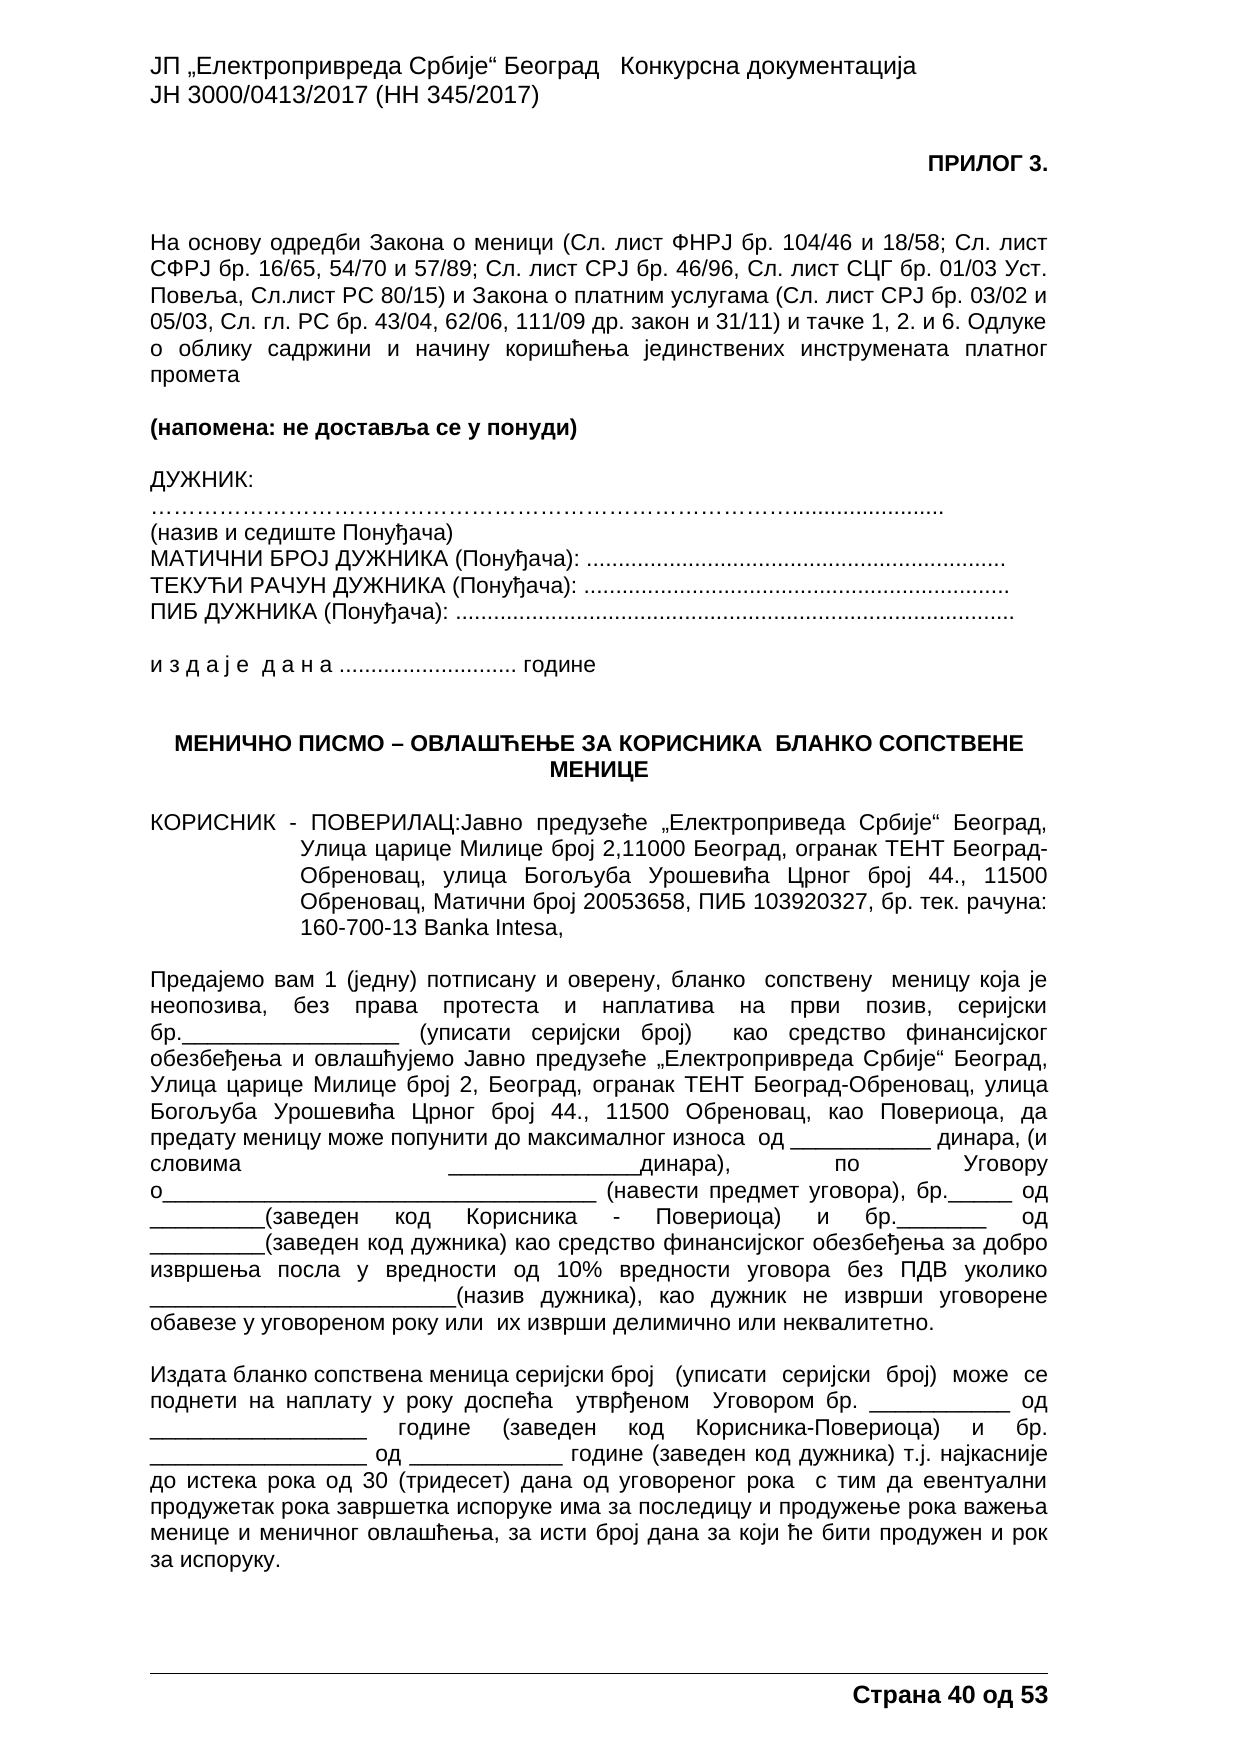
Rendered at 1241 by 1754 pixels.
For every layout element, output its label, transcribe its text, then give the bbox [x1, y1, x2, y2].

text ТЕКУЋИ РАЧУН ДУЖНИКА (Понуђача): ................................................................... [150, 572, 1048, 598]
text ПРИЛОГ 3. [150, 150, 1048, 176]
text Издата бланко сопствена меница серијски број (уписати серијски број) може се поднети на наплату у року доспећа утврђеном Уговором бр. ___________ од _________________ године (заведен код Корисника-Повериоца) и бр. _________________ од ____________ године (заведен код дужника) т.ј. најкасније до истека рока од 30 (тридесет) дана од уговореног рока с тим да евентуални продужетак рока завршетка испоруке има за последицу и продужење рока важења менице и меничног овлашћења, за исти број дана за који ће бити продужен и рок за испоруку. [150, 1361, 1048, 1572]
text (напомена: не доставља се у понуди) [150, 413, 1048, 440]
text Предајемо вам 1 (једну) потписану и оверену, бланко сопствену меницу која је неопозива, без права протеста и наплатива на први позив, серијски бр._________________ (уписати серијски број) као средство финансијског обезбеђења и овлашћујемо Јавно предузеће „Електропривреда Србије“ Београд, Улица царице Милице број 2, Београд, огранак ТЕНТ Београд-Обреновац, улица Богољуба Урошевића Црног број 44., 11500 Обреновац, као Повериоца, да предату меницу може попунити до максималног износа од ___________ динара, (и словима _______________динара), по Уговору о__________________________________ (навести предмет уговора), бр._____ од _________(заведен код Корисника - Повериоца) и бр._______ од _________(заведен код дужника) као средство финансијског обезбеђења за добро извршења посла у вредности од 10% вредности уговора без ПДВ уколико ________________________(назив дужника), као дужник не изврши уговорене обавезе у уговореном року или их изврши делимично или неквалитетно. [150, 966, 1048, 1335]
text (назив и седиште Понуђача) [150, 519, 1048, 545]
text МАТИЧНИ БРОЈ ДУЖНИКА (Понуђача): .................................................................. [150, 545, 1048, 572]
text ПИБ ДУЖНИКА (Понуђача): ........................................................................................ [150, 598, 1048, 624]
text МЕНИЧНО ПИСМО – ОВЛАШЋЕЊЕ ЗА КОРИСНИКА БЛАНКО СОПСТВЕНЕ МЕНИЦЕ [150, 730, 1048, 782]
text Нa oснoву oдрeдби Зaкoнa o мeници (Сл. лист ФНРJ бр. 104/46 и 18/58; Сл. лист СФРJ бр. 16/65, 54/70 и 57/89; Сл. лист СРJ бр. 46/96, Сл. лист СЦГ бр. 01/03 Уст. Повеља, Сл.лист РС 80/15) и Зaкoнa o платним услугама (Сл. лист СРЈ бр. 03/02 и 05/03, Сл. гл. РС бр. 43/04, 62/06, 111/09 др. закон и 31/11) и тачке 1, 2. и 6. Одлуке о облику садржини и начину коришћења јединствених инструмената платног промета [150, 229, 1048, 387]
text и з д а ј е д а н а ............................ године [150, 651, 1048, 677]
text КОРИСНИК - ПОВЕРИЛАЦ:Јавно предузеће „Електроприведа Србије“ Београд, Улица царице Милице број 2,11000 Београд, огранак ТЕНТ Београд-Обреновац, улица Богољуба Урошевића Црног број 44., 11500 Обреновац, Матични број 20053658, ПИБ 103920327, бр. тек. рачуна: 160-700-13 Banka Intesa, [150, 809, 1048, 941]
text ДУЖНИК: …………………………………………………………………………........................ [150, 466, 1048, 519]
